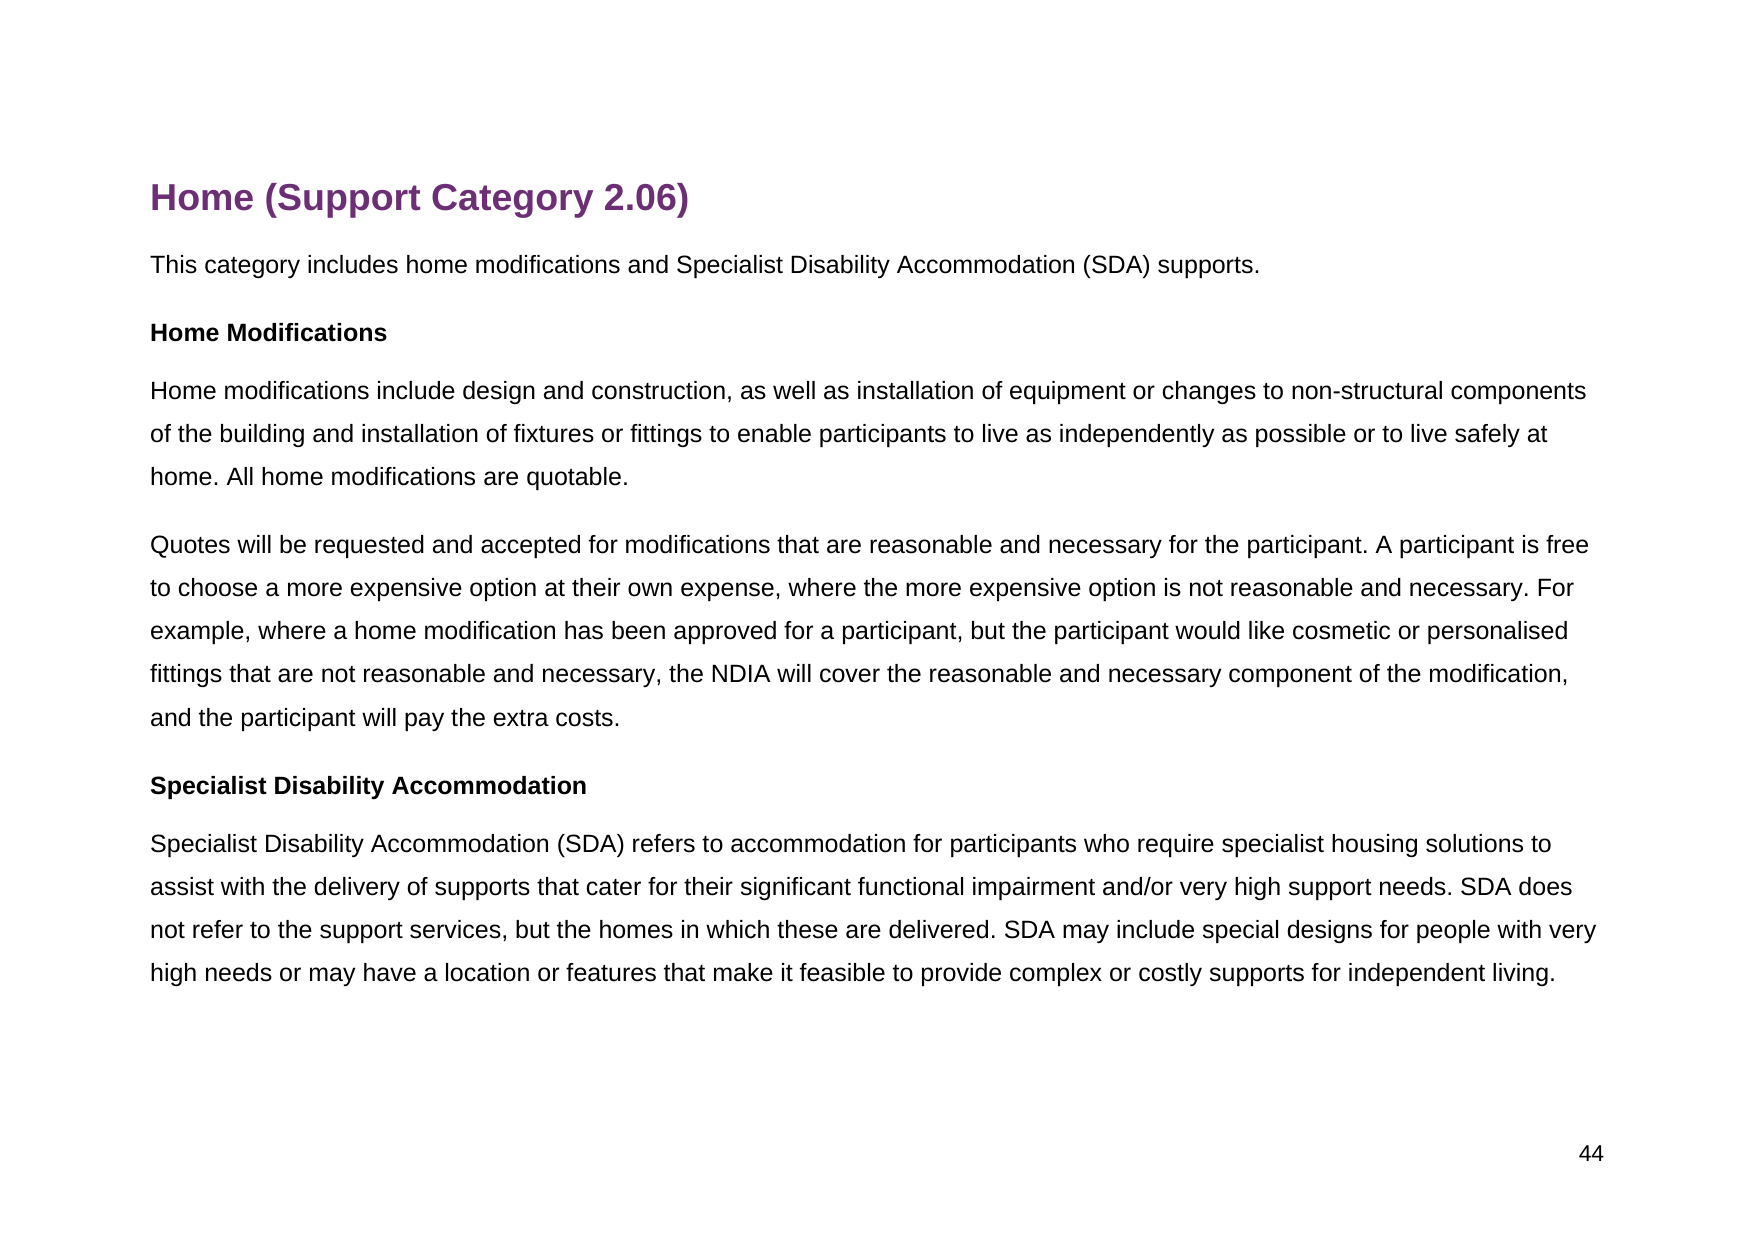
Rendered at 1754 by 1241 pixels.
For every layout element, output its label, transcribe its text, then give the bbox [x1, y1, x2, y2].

text Specialist Disability Accommodation (SDA) refers to accommodation for participants who require specialist housing solutions to assist with the delivery of supports that cater for their significant functional impairment and/or very high support needs. SDA does not refer to the support services, but the homes in which these are delivered. SDA may include special designs for people with very high needs or may have a location or features that make it feasible to provide complex or costly supports for independent living. [150, 829, 1604, 987]
subtitle Home (Support Category 2.06) [150, 175, 1604, 218]
text Quotes will be requested and accepted for modifications that are reasonable and necessary for the participant. A participant is free to choose a more expensive option at their own expense, where the more expensive option is not reasonable and necessary. For example, where a home modification has been approved for a participant, but the participant would like cosmetic or personalised fittings that are not reasonable and necessary, the NDIA will cover the reasonable and necessary component of the modification, and the participant will pay the extra costs. [150, 530, 1604, 731]
subtitle Specialist Disability Accommodation [150, 771, 1604, 799]
text This category includes home modifications and Specialist Disability Accommodation (SDA) supports. [150, 249, 1604, 278]
subtitle Home Modifications [150, 318, 1604, 346]
text Home modifications include design and construction, as well as installation of equipment or changes to non-structural components of the building and installation of fixtures or fittings to enable participants to live as independently as possible or to live safely at home. All home modifications are quotable. [150, 376, 1604, 491]
